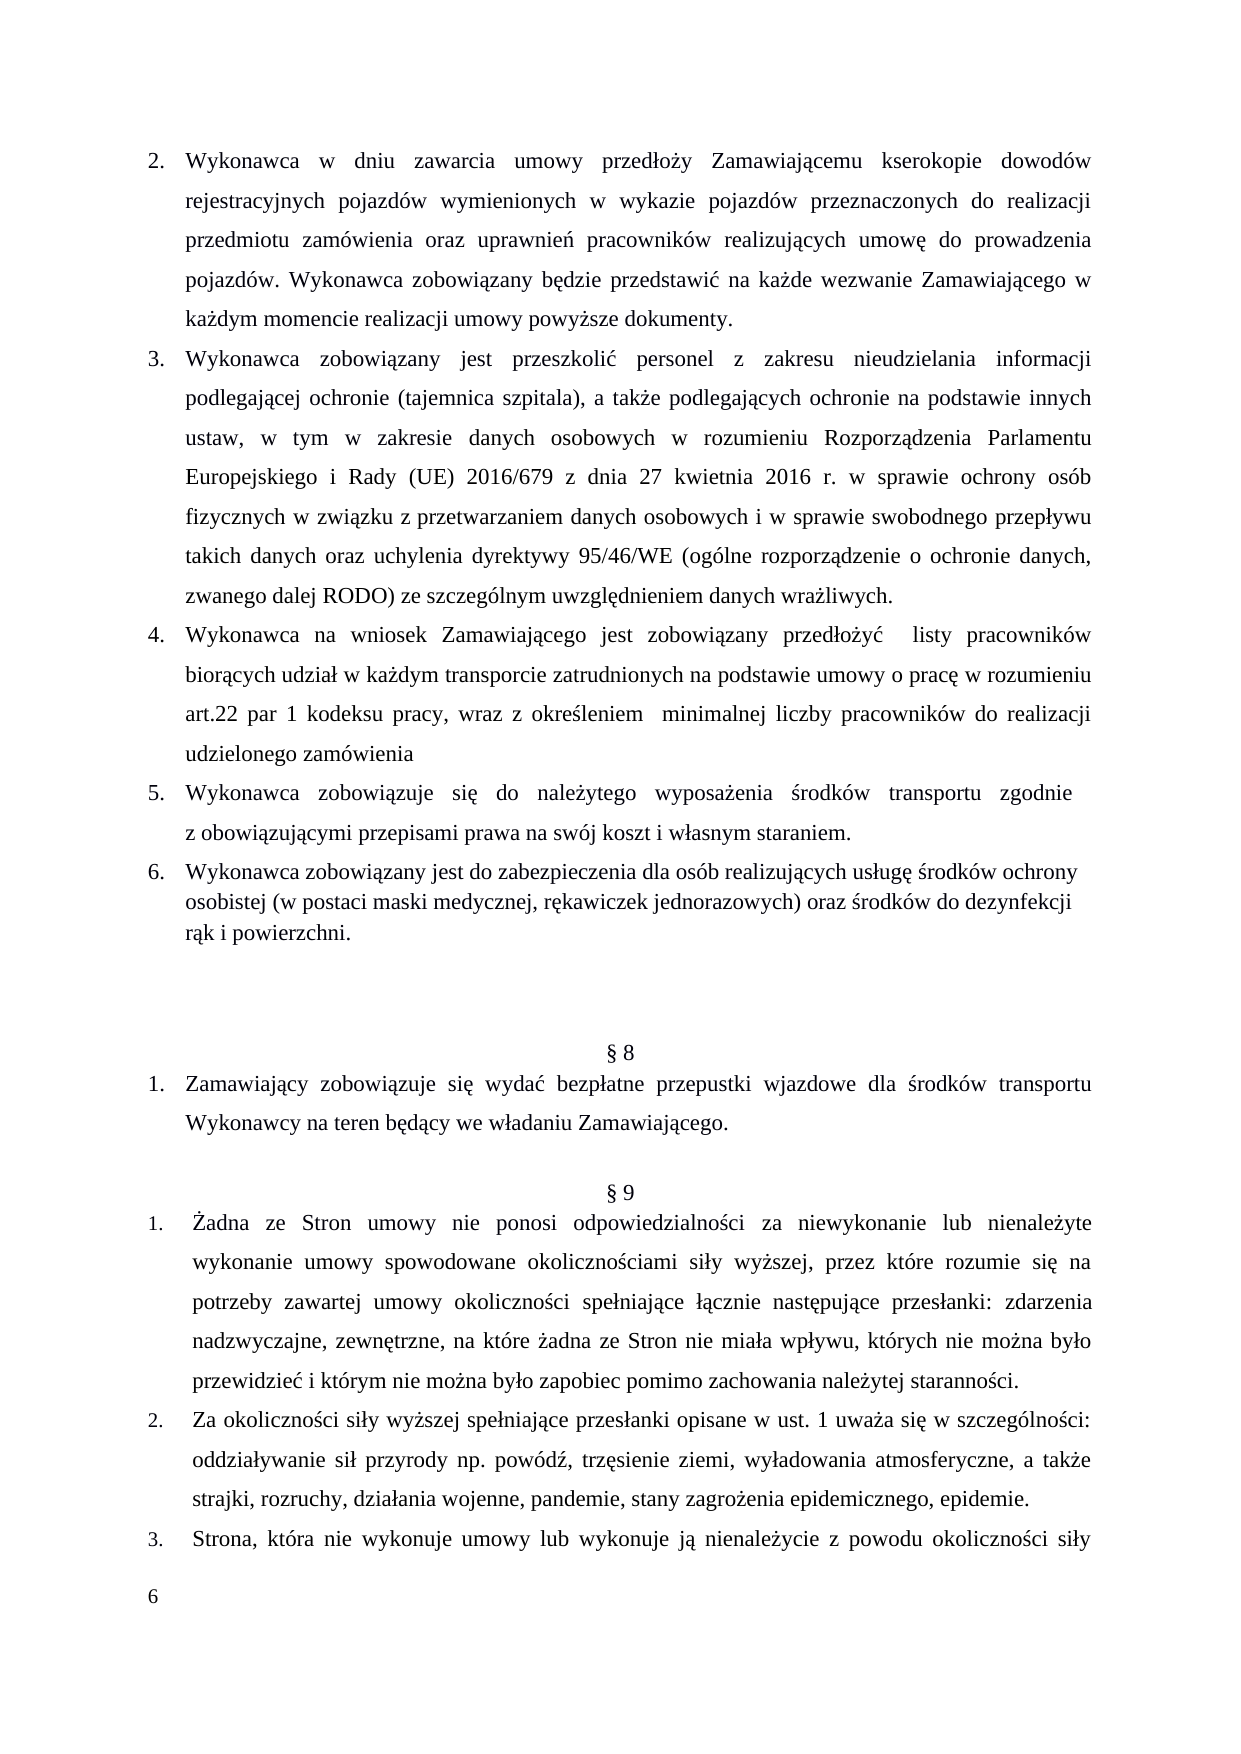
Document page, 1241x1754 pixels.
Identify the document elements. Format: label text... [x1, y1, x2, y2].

list Wykonawca zobowiązuje się do należytego wyposażenia środków transportu zgodnie z obowiązującymi przepisami prawa na swój koszt i własnym staraniem. [148, 779, 1093, 845]
list Wykonawca zobowiązany jest przeszkolić personel z zakresu nieudzielania informacji podlegającej ochronie (tajemnica szpitala), a także podlegających ochronie na podstawie innych ustaw, w tym w zakresie danych osobowych w rozumieniu Rozporządzenia Parlamentu Europejskiego i Rady (UE) 2016/679 z dnia 27 kwietnia 2016 r. w sprawie ochrony osób fizycznych w związku z przetwarzaniem danych osobowych i w sprawie swobodnego przepływu takich danych oraz uchylenia dyrektywy 95/46/WE (ogólne rozporządzenie o ochronie danych, zwanego dalej RODO) ze szczególnym uwzględnieniem danych wrażliwych. [148, 345, 1093, 608]
list Żadna ze Stron umowy nie ponosi odpowiedzialności za niewykonanie lub nienależyte wykonanie umowy spowodowane okolicznościami siły wyższej, przez które rozumie się na potrzeby zawartej umowy okoliczności spełniające łącznie następujące przesłanki: zdarzenia nadzwyczajne, zewnętrzne, na które żadna ze Stron nie miała wpływu, których nie można było przewidzieć i którym nie można było zapobiec pomimo zachowania należytej staranności. [148, 1209, 1093, 1393]
list Wykonawca na wniosek Zamawiającego jest zobowiązany przedłożyć listy pracowników biorących udział w każdym transporcie zatrudnionych na podstawie umowy o pracę w rozumieniu art.22 par 1 kodeksu pracy, wraz z określeniem minimalnej liczby pracowników do realizacji udzielonego zamówienia [148, 621, 1093, 766]
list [148, 1525, 1093, 1551]
list Wykonawca zobowiązany jest do zabezpieczenia dla osób realizujących usługę środków ochrony osobistej (w postaci maski medycznej, rękawiczek jednorazowych) oraz środków do dezynfekcji rąk i powierzchni. [148, 858, 1093, 945]
list Wykonawca w dniu zawarcia umowy przedłoży Zamawiającemu kserokopie dowodów rejestracyjnych pojazdów wymienionych w wykazie pojazdów przeznaczonych do realizacji przedmiotu zamówienia oraz uprawnień pracowników realizujących umowę do prowadzenia pojazdów. Wykonawca zobowiązany będzie przedstawić na każde wezwanie Zamawiającego w każdym momencie realizacji umowy powyższe dokumenty. [148, 148, 1093, 332]
list Za okoliczności siły wyższej spełniające przesłanki opisane w ust. 1 uważa się w szczególności: oddziaływanie sił przyrody np. powódź, trzęsienie ziemi, wyładowania atmosferyczne, a także strajki, rozruchy, działania wojenne, pandemie, stany zagrożenia epidemicznego, epidemie. [148, 1406, 1093, 1512]
text § 8 [148, 1039, 1093, 1066]
list Zamawiający zobowiązuje się wydać bezpłatne przepustki wjazdowe dla środków transportu Wykonawcy na teren będący we władaniu Zamawiającego. [148, 1069, 1093, 1135]
text § 9 [148, 1179, 1093, 1205]
